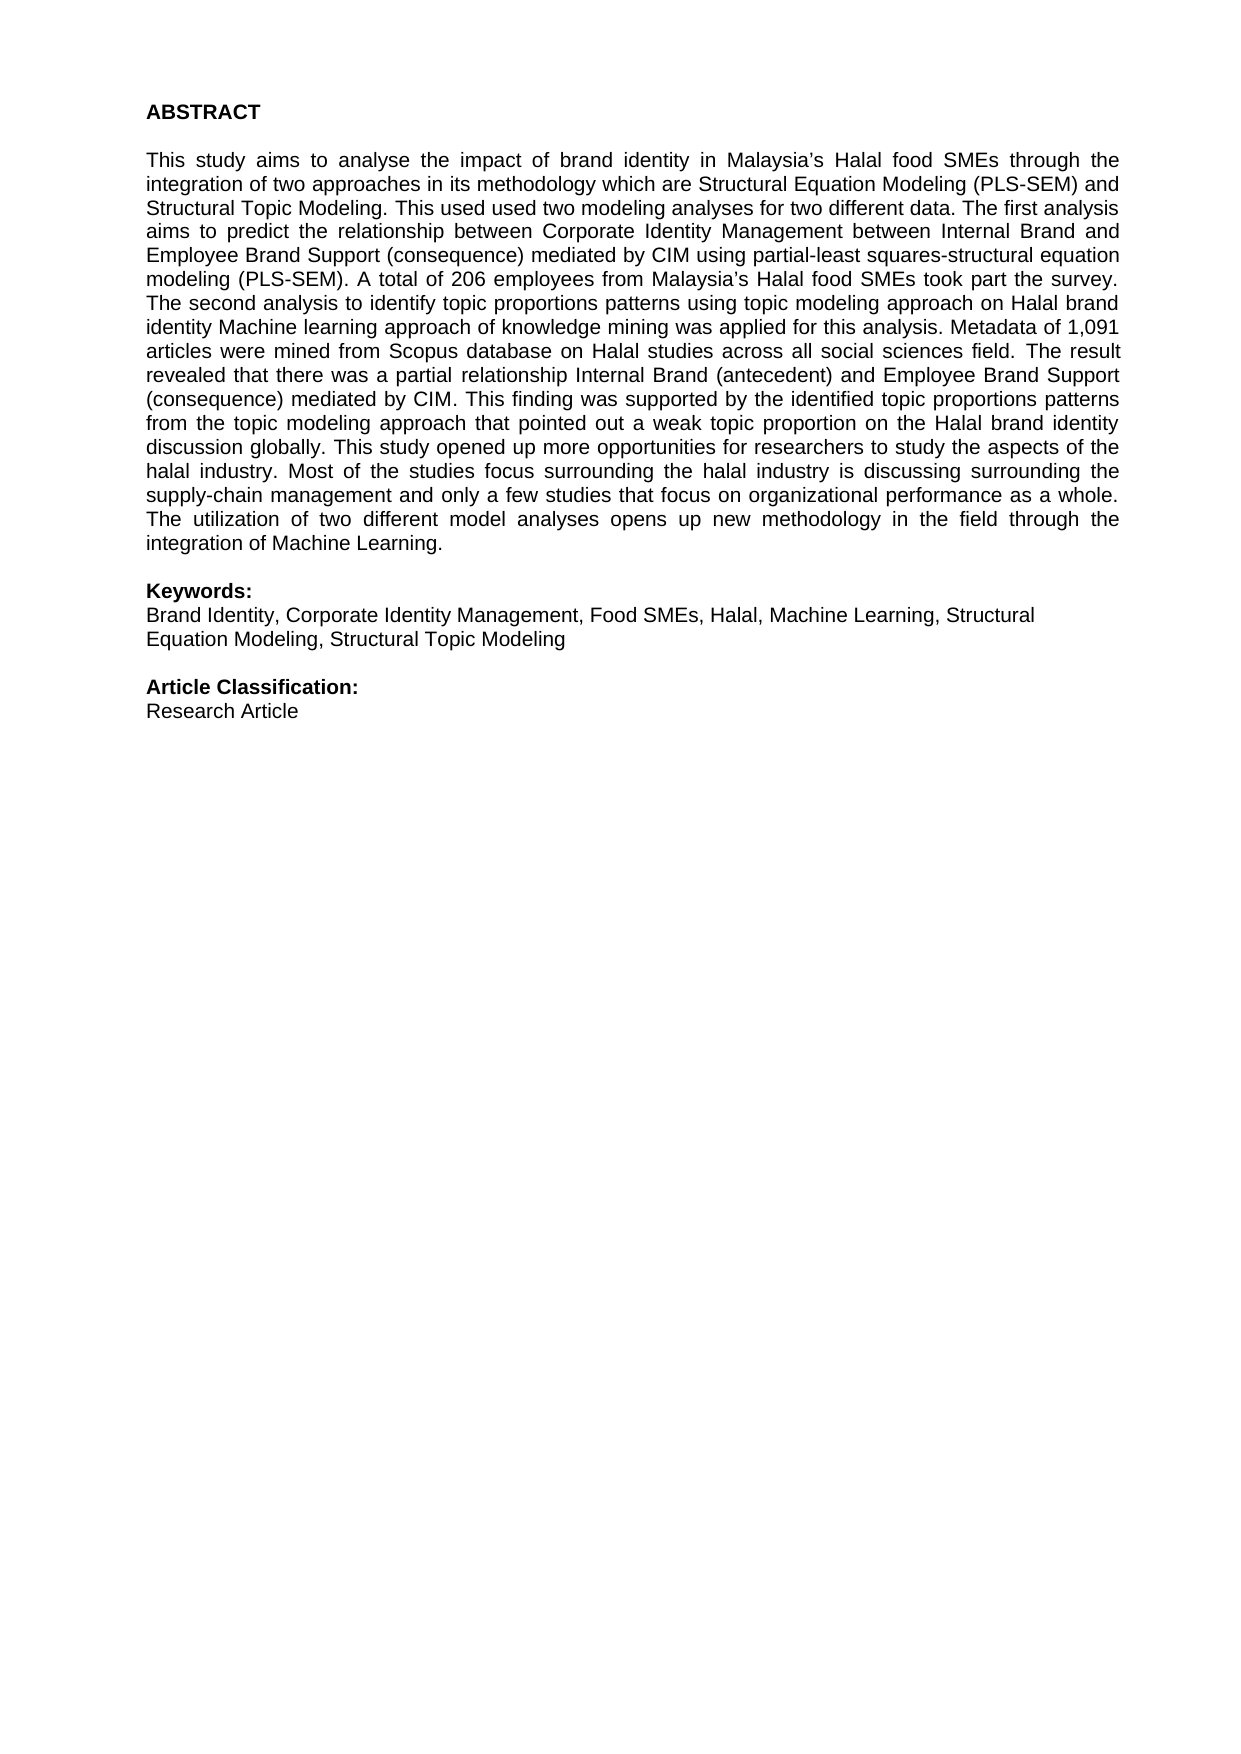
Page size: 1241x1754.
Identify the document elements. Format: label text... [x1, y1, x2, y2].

text ABSTRACT [146, 99, 1121, 123]
text Keywords: [146, 579, 1121, 603]
text Article Classification: [146, 674, 1121, 698]
text Brand Identity, Corporate Identity Management, Food SMEs, Halal, Machine Learning, Structural Equation Modeling, Structural Topic Modeling [146, 603, 1121, 651]
text Research Article [146, 698, 1121, 722]
text This study aims to analyse the impact of brand identity in Malaysia’s Halal food SMEs through the integration of two approaches in its methodology which are Structural Equation Modeling (PLS-SEM) and Structural Topic Modeling. This used used two modeling analyses for two different data. The first analysis aims to predict the relationship between Corporate Identity Management between Internal Brand and Employee Brand Support (consequence) mediated by CIM using partial-least squares-structural equation modeling (PLS-SEM). A total of 206 employees from Malaysia’s Halal food SMEs took part the survey. The second analysis to identify topic proportions patterns using topic modeling approach on Halal brand identity Machine learning approach of knowledge mining was applied for this analysis. Metadata of 1,091 articles were mined from Scopus database on Halal studies across all social sciences field. The result revealed that there was a partial relationship Internal Brand (antecedent) and Employee Brand Support (consequence) mediated by CIM. This finding was supported by the identified topic proportions patterns from the topic modeling approach that pointed out a weak topic proportion on the Halal brand identity discussion globally. This study opened up more opportunities for researchers to study the aspects of the halal industry. Most of the studies focus surrounding the halal industry is discussing surrounding the supply-chain management and only a few studies that focus on organizational performance as a whole. The utilization of two different model analyses opens up new methodology in the field through the integration of Machine Learning. [146, 147, 1121, 555]
